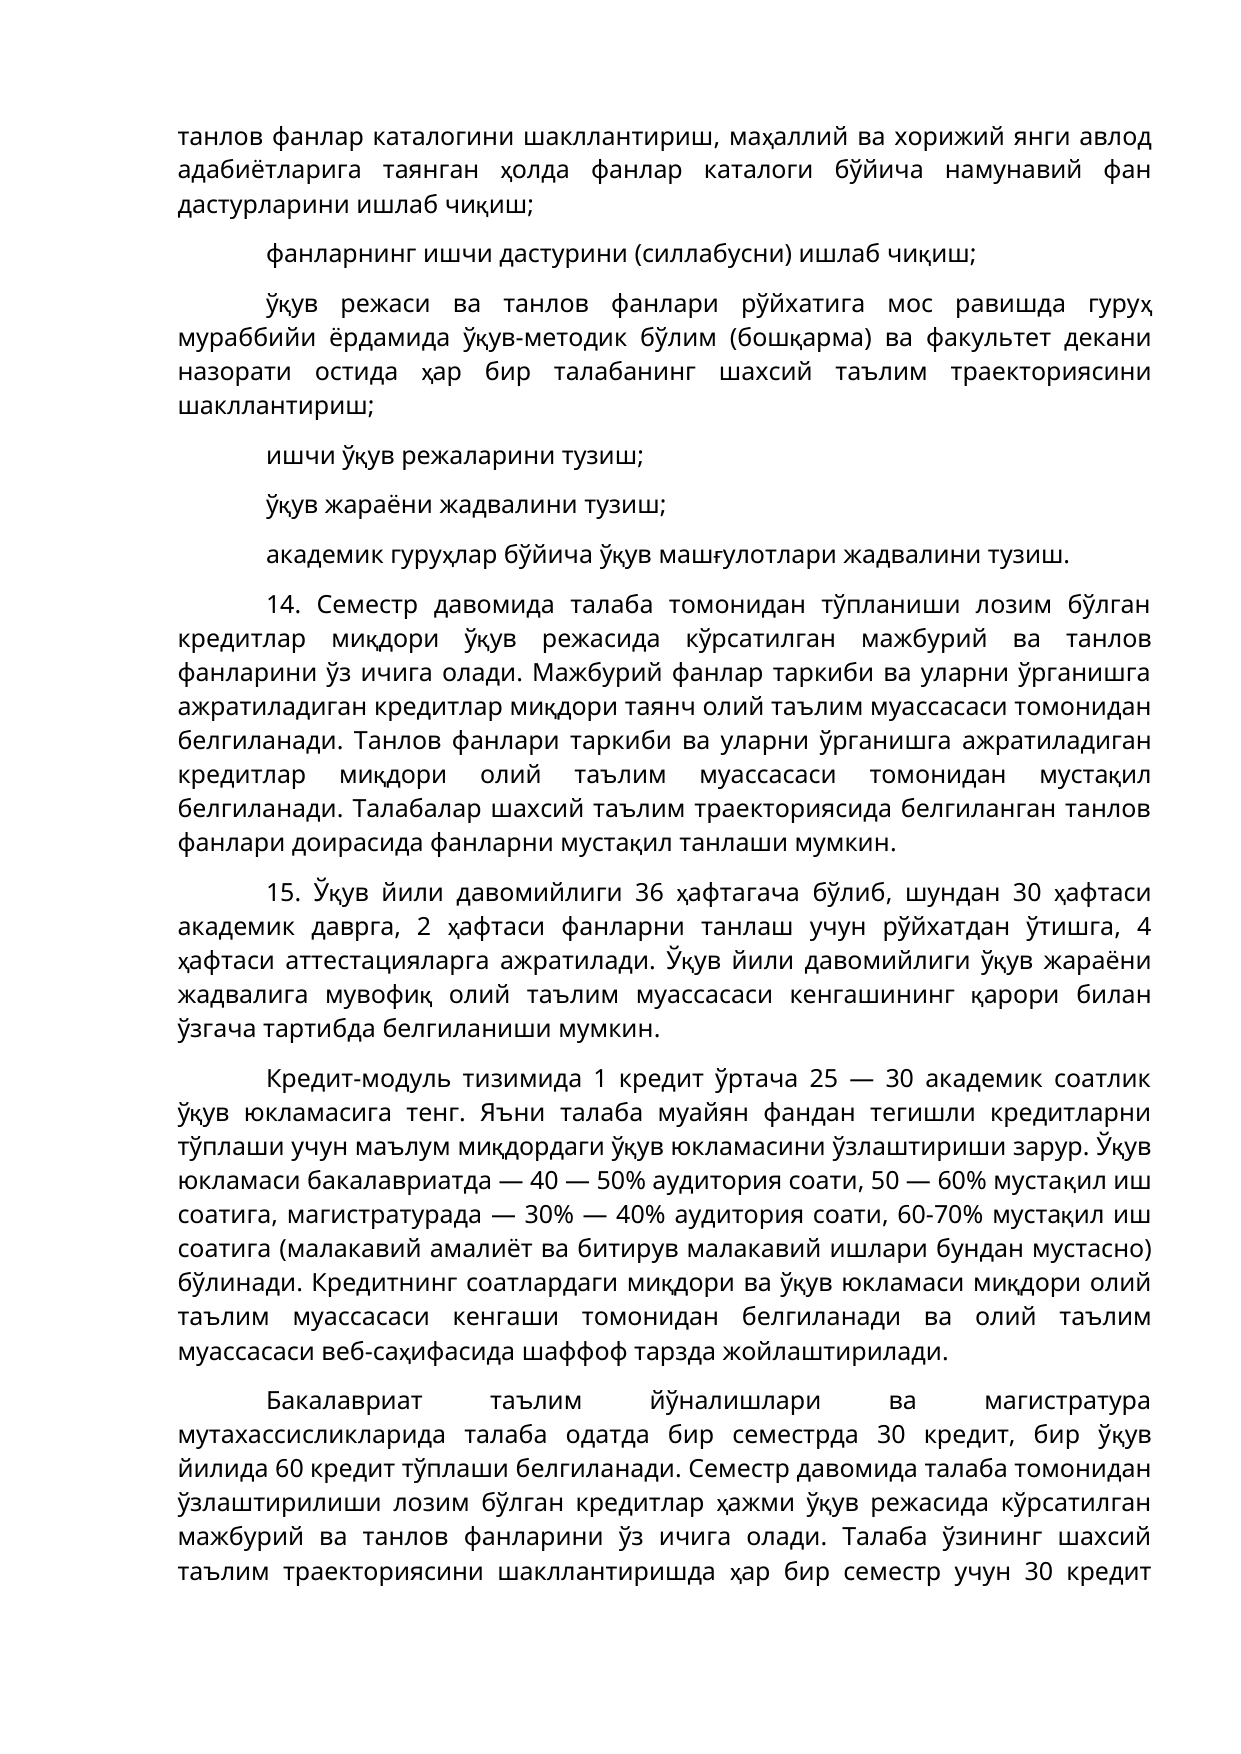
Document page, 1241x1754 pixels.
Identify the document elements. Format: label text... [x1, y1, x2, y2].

text 14. Семестр давомида талаба томонидан тўпланиши лозим бўлган кредитлар миқдори ўқув режасида кўрсатилган мажбурий ва танлов фанларини ўз ичига олади. Мажбурий фанлар таркиби ва уларни ўрганишга ажратиладиган кредитлар миқдори таянч олий таълим муассасаси томонидан белгиланади. Танлов фанлари таркиби ва уларни ўрганишга ажратиладиган кредитлар миқдори олий таълим муассасаси томонидан мустақил белгиланади. Талабалар шахсий таълим траекториясида белгиланган танлов фанлари доирасида фанларни мустақил танлаши мумкин. [177, 587, 1152, 859]
text 15. Ўқув йили давомийлиги 36 ҳафтагача бўлиб, шундан 30 ҳафтаси академик даврга, 2 ҳафтаси фанларни танлаш учун рўйхатдан ўтишга, 4 ҳафтаси аттестацияларга ажратилади. Ўқув йили давомийлиги ўқув жараёни жадвалига мувофиқ олий таълим муассасаси кенгашининг қарори билан ўзгача тартибда белгиланиши мумкин. [177, 875, 1152, 1045]
text академик гуруҳлар бўйича ўқув машғулотлари жадвалини тузиш. [177, 537, 1152, 571]
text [177, 118, 1152, 220]
text ўқув жараёни жадвалини тузиш; [177, 487, 1152, 521]
text ўқув режаси ва танлов фанлари рўйхатига мос равишда гуруҳ мураббийи ёрдамида ўқув-методик бўлим (бошқарма) ва факультет декани назорати остида ҳар бир талабанинг шахсий таълим траекториясини шакллантириш; [177, 286, 1152, 422]
text фанларнинг ишчи дастурини (силлабусни) ишлаб чиқиш; [177, 236, 1152, 270]
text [177, 1383, 1152, 1587]
text Кредит-модуль тизимида 1 кредит ўртача 25 — 30 академик соатлик ўқув юкламасига тенг. Яъни талаба муайян фандан тегишли кредитларни тўплаши учун маълум миқдордаги ўқув юкламасини ўзлаштириши зарур. Ўқув юкламаси бакалавриатда — 40 — 50% аудитория соати, 50 — 60% мустақил иш соатига, магистратурада — 30% — 40% аудитория соати, 60-70% мустақил иш соатига (малакавий амалиёт ва битирув малакавий ишлари бундан мустасно) бўлинади. Кредитнинг соатлардаги миқдори ва ўқув юкламаси миқдори олий таълим муассасаси кенгаши томонидан белгиланади ва олий таълим муассасаси веб-саҳифасида шаффоф тарзда жойлаштирилади. [177, 1061, 1152, 1367]
text ишчи ўқув режаларини тузиш; [177, 437, 1152, 472]
